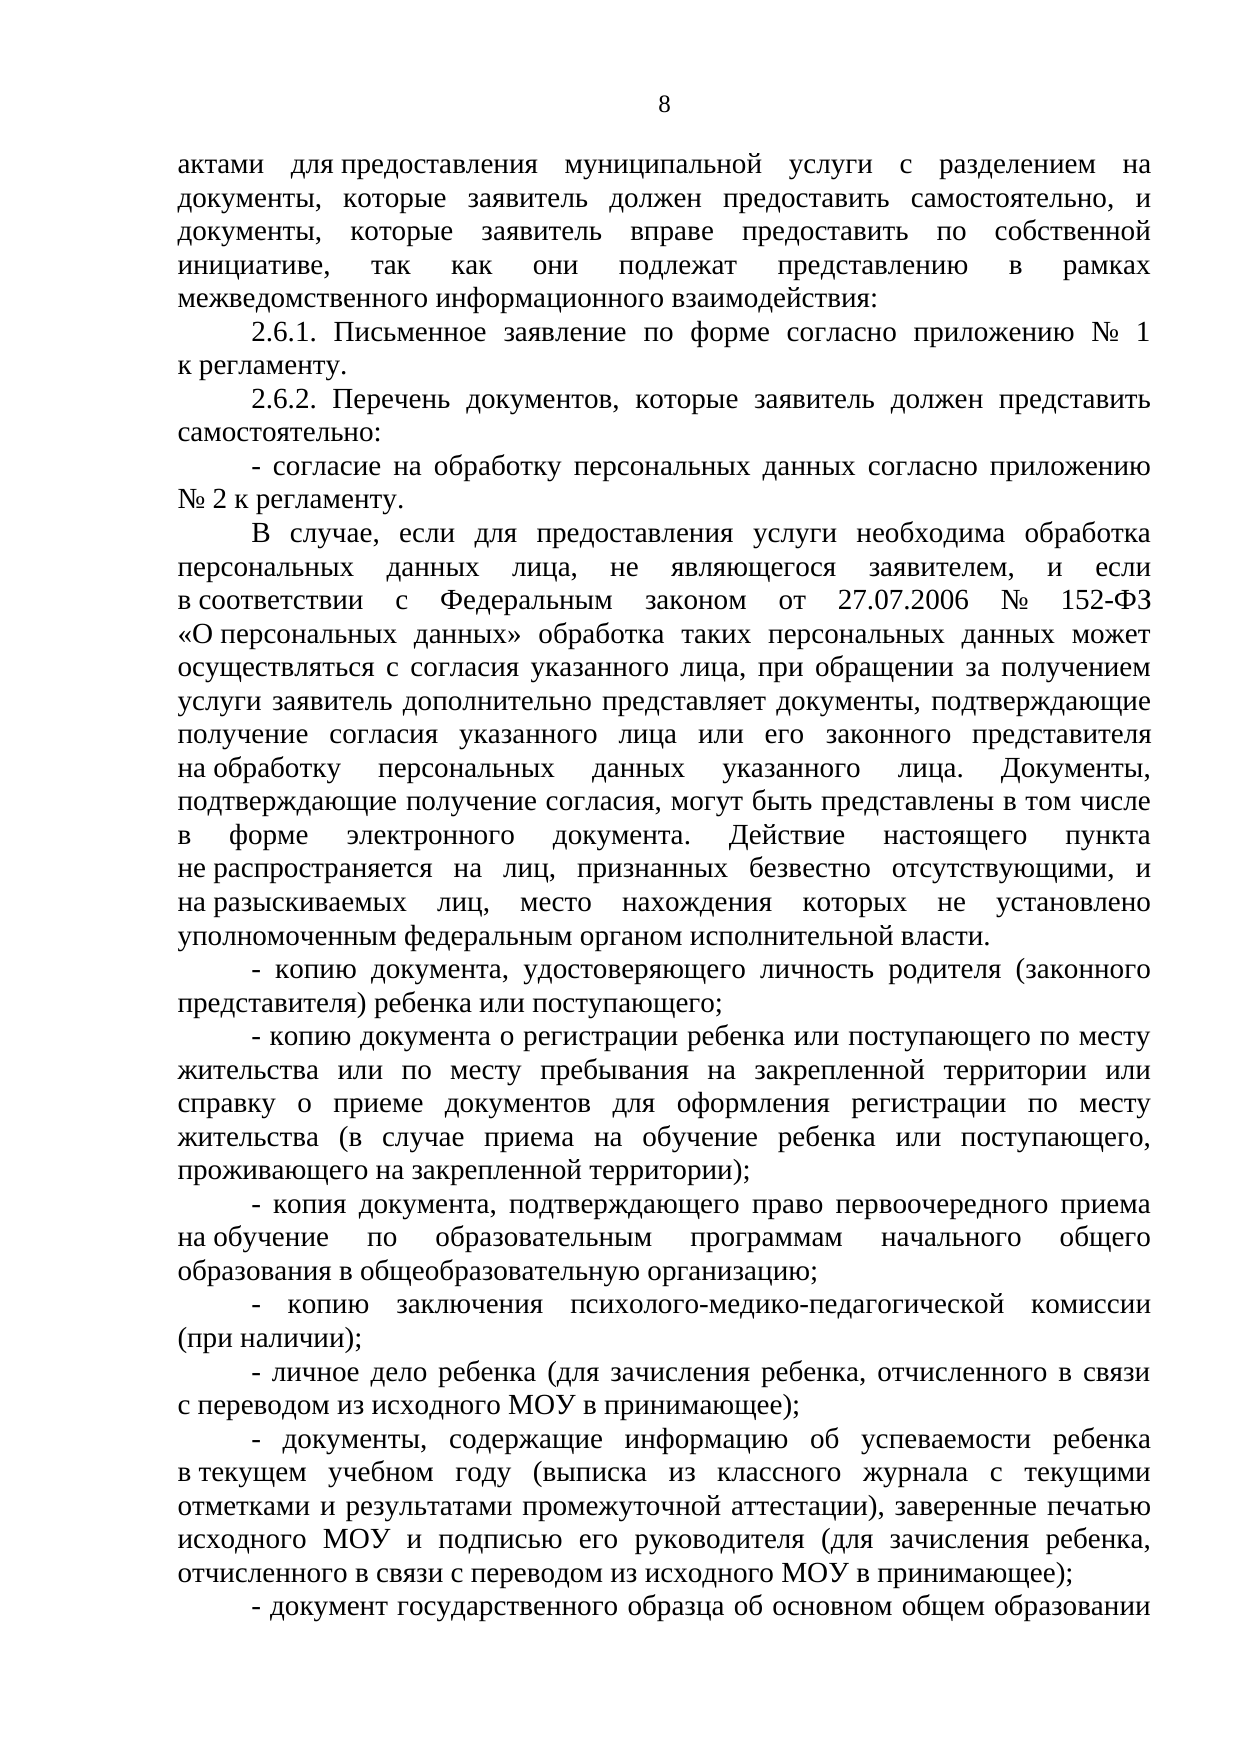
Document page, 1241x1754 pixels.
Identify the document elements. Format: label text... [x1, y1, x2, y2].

text - согласие на обработку персональных данных согласно приложению № 2 к регламенту. [177, 448, 1152, 515]
text - личное дело ребенка (для зачисления ребенка, отчисленного в связи с переводом из исходного МОУ в принимающее); [177, 1354, 1152, 1421]
text 2.6.1. Письменное заявление по форме согласно приложению № 1 к регламенту. [177, 314, 1152, 381]
text - копию заключения психолого-медико-педагогической комиссии (при наличии); [177, 1287, 1152, 1354]
text В случае, если для предоставления услуги необходима обработка персональных данных лица, не являющегося заявителем, и если в соответствии с Федеральным законом от 27.07.2006 № 152-ФЗ «О персональных данных» обработка таких персональных данных может осуществляться с согласия указанного лица, при обращении за получением услуги заявитель дополнительно представляет документы, подтверждающие получение согласия указанного лица или его законного представителя на обработку персональных данных указанного лица. Документы, подтверждающие получение согласия, могут быть представлены в том числе в форме электронного документа. Действие настоящего пункта не распространяется на лиц, признанных безвестно отсутствующими, и на разыскиваемых лиц, место нахождения которых не установлено уполномоченным федеральным органом исполнительной власти. [177, 515, 1152, 951]
text 2.6.2. Перечень документов, которые заявитель должен представить самостоятельно: [177, 381, 1152, 448]
text - копия документа, подтверждающего право первоочередного приема на обучение по образовательным программам начального общего образования в общеобразовательную организацию; [177, 1186, 1152, 1287]
text - копию документа о регистрации ребенка или поступающего по месту жительства или по месту пребывания на закрепленной территории или справку о приеме документов для оформления регистрации по месту жительства (в случае приема на обучение ребенка или поступающего, проживающего на закрепленной территории); [177, 1018, 1152, 1186]
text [177, 146, 1152, 314]
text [177, 1588, 1152, 1622]
text - копию документа, удостоверяющего личность родителя (законного представителя) ребенка или поступающего; [177, 951, 1152, 1018]
text - документы, содержащие информацию об успеваемости ребенка в текущем учебном году (выписка из классного журнала с текущими отметками и результатами промежуточной аттестации), заверенные печатью исходного МОУ и подписью его руководителя (для зачисления ребенка, отчисленного в связи с переводом из исходного МОУ в принимающее); [177, 1421, 1152, 1588]
